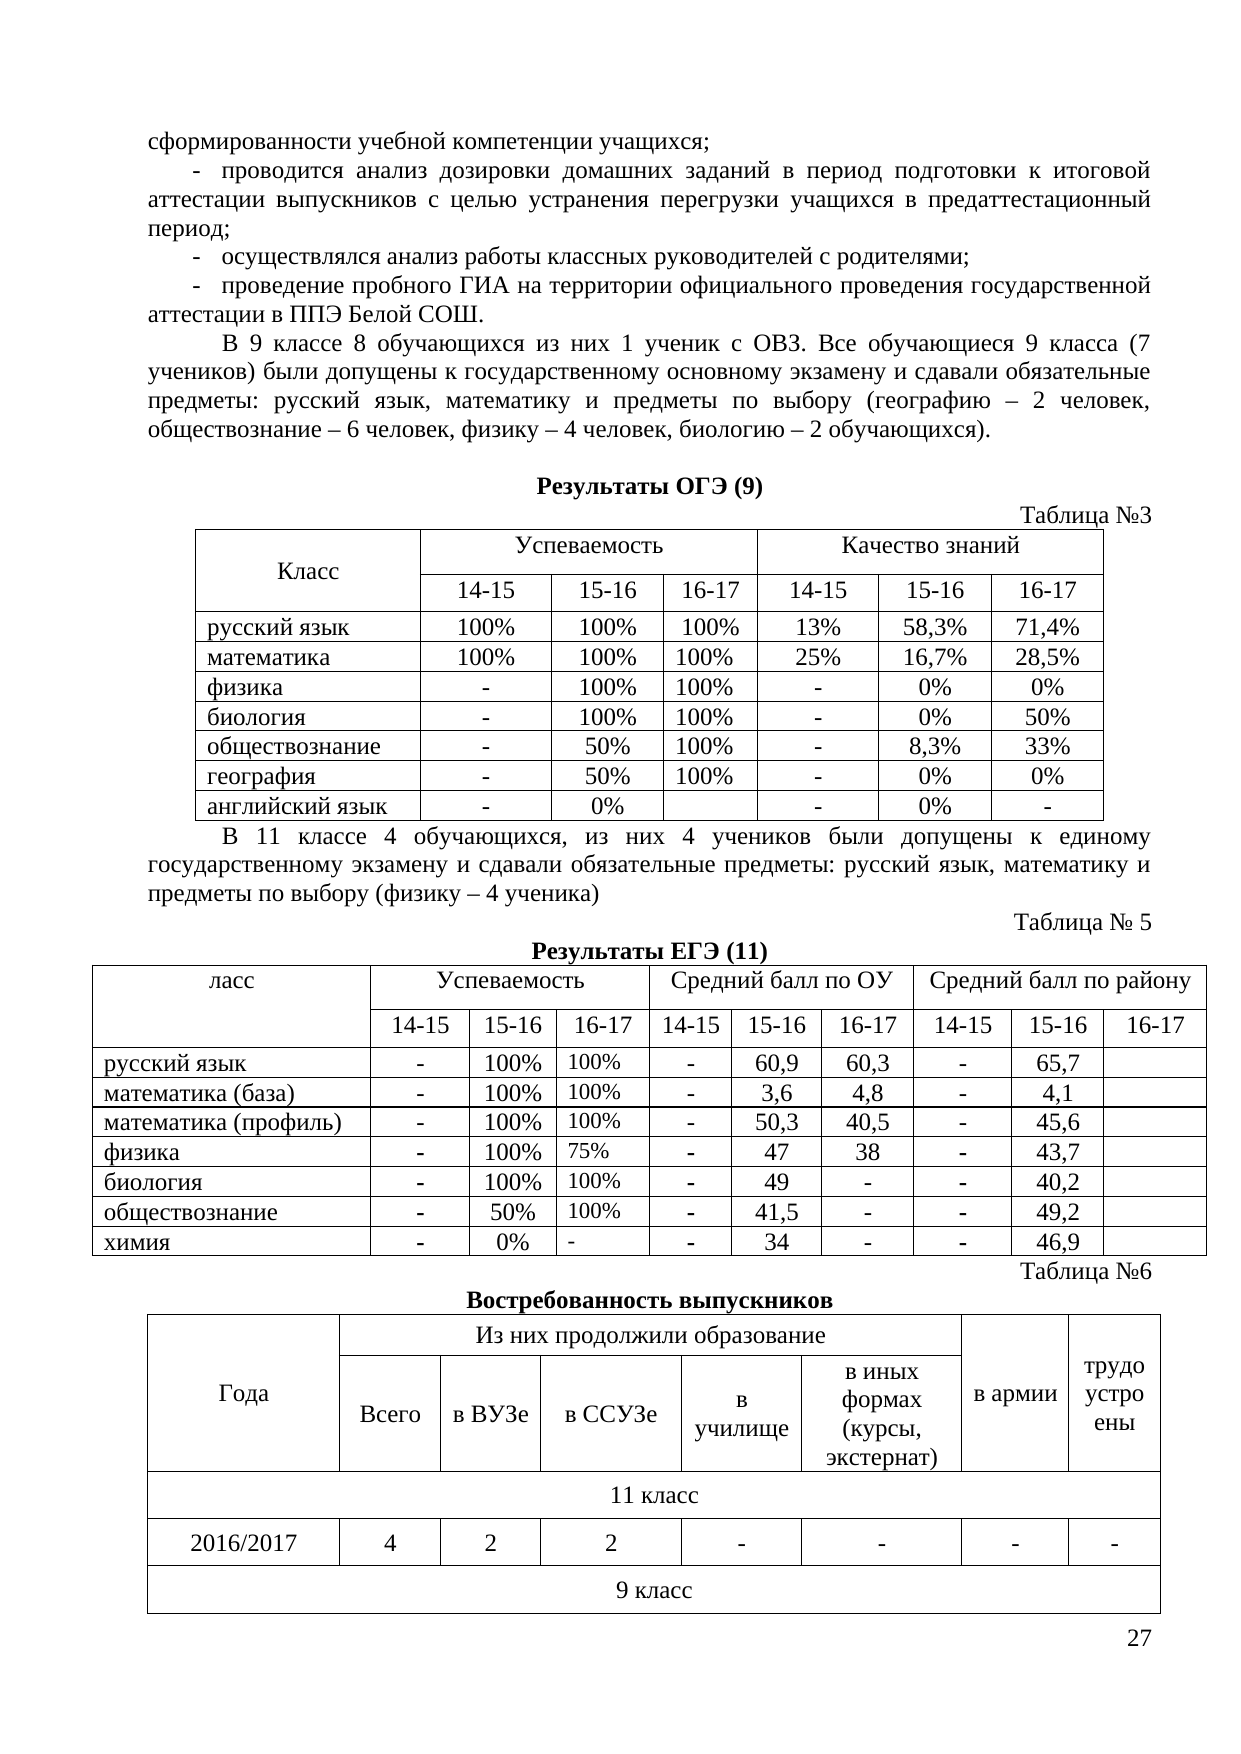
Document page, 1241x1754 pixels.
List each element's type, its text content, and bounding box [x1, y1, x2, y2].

table_cell 46,9 [1012, 1227, 1103, 1255]
table_header трудоустроены [1069, 1315, 1160, 1471]
list проводится анализ дозировки домашних заданий в период подготовки к итоговой аттестации выпускников с целью устранения перегрузки учащихся в предаттестационный период; [148, 155, 1152, 241]
table_cell [1104, 1108, 1206, 1136]
table_cell 50% [552, 731, 663, 760]
table_cell - [557, 1227, 649, 1255]
table_cell 71,4% [992, 612, 1103, 641]
table_cell 38 [822, 1137, 913, 1166]
table_cell 11 класс [148, 1472, 1160, 1518]
table_cell 15-16 [732, 1010, 821, 1047]
table_cell обществознание [196, 731, 420, 760]
table_cell в иных формах (курсы, экстернат) [802, 1356, 961, 1471]
table_cell 2 [441, 1519, 540, 1565]
table_cell физика [93, 1137, 370, 1166]
table_cell 43,7 [1012, 1137, 1103, 1166]
table_cell химия [93, 1227, 370, 1255]
table_cell 2 [541, 1519, 681, 1565]
table_cell 100% [470, 1108, 556, 1136]
text Таблица № 5 [148, 907, 1152, 936]
table_cell - [822, 1227, 913, 1255]
table_cell 9 класс [148, 1566, 1160, 1613]
table_cell 3,6 [732, 1078, 821, 1106]
table_cell 0% [879, 672, 991, 701]
table_cell [1104, 1197, 1206, 1226]
table_cell - [822, 1167, 913, 1196]
table_cell - [758, 761, 878, 790]
table_cell 100% [664, 761, 757, 790]
table_header ласс [93, 966, 370, 1047]
table_cell 14-15 [371, 1010, 469, 1047]
table_cell - [758, 702, 878, 730]
table_cell - [962, 1519, 1068, 1565]
table_cell - [421, 672, 551, 701]
table_header Года [148, 1315, 339, 1471]
table_header Класс [196, 530, 420, 611]
table_cell 100% [557, 1048, 649, 1077]
table_cell [1104, 1227, 1206, 1255]
table_cell 15-16 [879, 575, 991, 611]
table_header Средний балл по ОУ [650, 966, 913, 1009]
table_cell - [421, 761, 551, 790]
table_cell математика (профиль) [93, 1108, 370, 1136]
table_cell 15-16 [552, 575, 663, 611]
table_cell 49,2 [1012, 1197, 1103, 1226]
table_cell - [650, 1108, 731, 1136]
table_cell 100% [470, 1048, 556, 1077]
table_cell - [650, 1167, 731, 1196]
table_cell 60,3 [822, 1048, 913, 1077]
table_cell - [992, 791, 1103, 820]
text Результаты ЕГЭ (11) [148, 936, 1152, 964]
table_cell 60,9 [732, 1048, 821, 1077]
table_cell 14-15 [758, 575, 878, 611]
table_cell 100% [421, 612, 551, 641]
table_cell - [650, 1197, 731, 1226]
table_cell 100% [470, 1137, 556, 1166]
table_cell география [196, 761, 420, 790]
table_cell 100% [664, 612, 757, 641]
table_header в армии [962, 1315, 1068, 1471]
table_cell в ВУЗе [441, 1356, 540, 1471]
table_cell математика (база) [93, 1078, 370, 1106]
table_cell 14-15 [650, 1010, 731, 1047]
table_cell 41,5 [732, 1197, 821, 1226]
table_cell - [914, 1137, 1011, 1166]
table_cell биология [93, 1167, 370, 1196]
list осуществлялся анализ работы классных руководителей с родителями; [148, 241, 1152, 270]
table_cell 50,3 [732, 1108, 821, 1136]
table_cell - [822, 1197, 913, 1226]
table_cell 13% [758, 612, 878, 641]
table_cell 100% [552, 672, 663, 701]
text Таблица №6 [148, 1256, 1152, 1285]
table_cell 40,2 [1012, 1167, 1103, 1196]
table_cell - [371, 1078, 469, 1106]
table_cell 28,5% [992, 642, 1103, 671]
table_cell 0% [470, 1227, 556, 1255]
table_cell - [802, 1519, 961, 1565]
table_cell - [914, 1167, 1011, 1196]
table_cell 100% [557, 1108, 649, 1136]
table_cell 45,6 [1012, 1108, 1103, 1136]
table_cell 100% [552, 642, 663, 671]
table_cell 15-16 [470, 1010, 556, 1047]
table_cell - [421, 702, 551, 730]
table_cell 100% [557, 1078, 649, 1106]
table_cell 33% [992, 731, 1103, 760]
table_cell Всего [340, 1356, 440, 1471]
table_cell в ССУЗе [541, 1356, 681, 1471]
table_header Средний балл по району [914, 966, 1206, 1009]
table_cell - [758, 672, 878, 701]
table_cell - [371, 1108, 469, 1136]
table_cell - [650, 1048, 731, 1077]
table_cell 14-15 [914, 1010, 1011, 1047]
text Востребованность выпускников [148, 1285, 1152, 1314]
table_cell 100% [664, 702, 757, 730]
table_cell 0% [992, 672, 1103, 701]
table_cell 2016/2017 [148, 1519, 339, 1565]
table_cell 100% [470, 1167, 556, 1196]
table_cell 34 [732, 1227, 821, 1255]
table_cell - [371, 1137, 469, 1166]
table_cell 100% [664, 642, 757, 671]
table_cell [1104, 1078, 1206, 1106]
table_cell 58,3% [879, 612, 991, 641]
table_cell 100% [557, 1197, 649, 1226]
table_cell - [758, 731, 878, 760]
table_cell 50% [552, 761, 663, 790]
table_cell 100% [664, 731, 757, 760]
table_cell 65,7 [1012, 1048, 1103, 1077]
table_cell 47 [732, 1137, 821, 1166]
table_cell 50% [470, 1197, 556, 1226]
table_header Из них продолжили образование [340, 1315, 961, 1355]
table_cell физика [196, 672, 420, 701]
table_cell - [914, 1048, 1011, 1077]
table_cell - [914, 1227, 1011, 1255]
table_cell 14-15 [421, 575, 551, 611]
table_cell 25% [758, 642, 878, 671]
table_cell - [371, 1197, 469, 1226]
table_cell [1104, 1137, 1206, 1166]
table_cell 100% [470, 1078, 556, 1106]
table_header Успеваемость [371, 966, 649, 1009]
table_cell английский язык [196, 791, 420, 820]
table_cell 40,5 [822, 1108, 913, 1136]
table_cell 49 [732, 1167, 821, 1196]
table_cell математика [196, 642, 420, 671]
table_cell 0% [992, 761, 1103, 790]
text Таблица №3 [148, 500, 1152, 529]
list проведение пробного ГИА на территории официального проведения государственной аттестации в ППЭ Белой СОШ. [148, 270, 1152, 328]
text В 11 классе 4 обучающихся, из них 4 учеников были допущены к единому государственному экзамену и сдавали обязательные предметы: русский язык, математику и предметы по выбору (физику – 4 ученика) [148, 821, 1152, 907]
table_cell 75% [557, 1137, 649, 1166]
table_cell биология [196, 702, 420, 730]
table_cell - [371, 1167, 469, 1196]
table_cell - [914, 1197, 1011, 1226]
table_cell - [421, 731, 551, 760]
table_cell - [650, 1227, 731, 1255]
table_cell 0% [879, 702, 991, 730]
table_cell - [682, 1519, 801, 1565]
table_cell 16-17 [557, 1010, 649, 1047]
table_cell 15-16 [1012, 1010, 1103, 1047]
table_cell 100% [664, 672, 757, 701]
table_cell 4,8 [822, 1078, 913, 1106]
table_cell 4 [340, 1519, 440, 1565]
table_cell 100% [552, 612, 663, 641]
table_cell обществознание [93, 1197, 370, 1226]
table_cell русский язык [93, 1048, 370, 1077]
table_cell 8,3% [879, 731, 991, 760]
table_cell - [371, 1227, 469, 1255]
table_cell 100% [421, 642, 551, 671]
table_cell [1104, 1048, 1206, 1077]
table_cell 16-17 [992, 575, 1103, 611]
table_cell 50% [992, 702, 1103, 730]
table_cell - [758, 791, 878, 820]
table_cell в училище [682, 1356, 801, 1471]
table_cell 100% [557, 1167, 649, 1196]
table_cell - [1069, 1519, 1160, 1565]
table_cell 0% [552, 791, 663, 820]
table_cell - [371, 1048, 469, 1077]
table_cell 16-17 [822, 1010, 913, 1047]
table_cell 100% [552, 702, 663, 730]
table_cell - [914, 1108, 1011, 1136]
table_cell [1104, 1167, 1206, 1196]
table_header Успеваемость [421, 530, 757, 574]
table_cell - [421, 791, 551, 820]
table_cell 0% [879, 761, 991, 790]
table_cell 16,7% [879, 642, 991, 671]
text Результаты ОГЭ (9) [148, 471, 1152, 500]
text В 9 классе 8 обучающихся из них 1 ученик с ОВЗ. Все обучающиеся 9 класса (7 учеников) были допущены к государственному основному экзамену и сдавали обязательные предметы: русский язык, математику и предметы по выбору (географию – 2 человек, обществознание – 6 человек, физику – 4 человек, биологию – 2 обучающихся). [148, 328, 1152, 443]
table_cell [664, 791, 757, 820]
table_cell - [914, 1078, 1011, 1106]
table_cell 4,1 [1012, 1078, 1103, 1106]
table_cell - [650, 1078, 731, 1106]
table_cell русский язык [196, 612, 420, 641]
table_cell 16-17 [1104, 1010, 1206, 1047]
table_cell 16-17 [664, 575, 757, 611]
table_cell - [650, 1137, 731, 1166]
table_cell 0% [879, 791, 991, 820]
table_header Качество знаний [758, 530, 1103, 574]
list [148, 126, 1152, 155]
